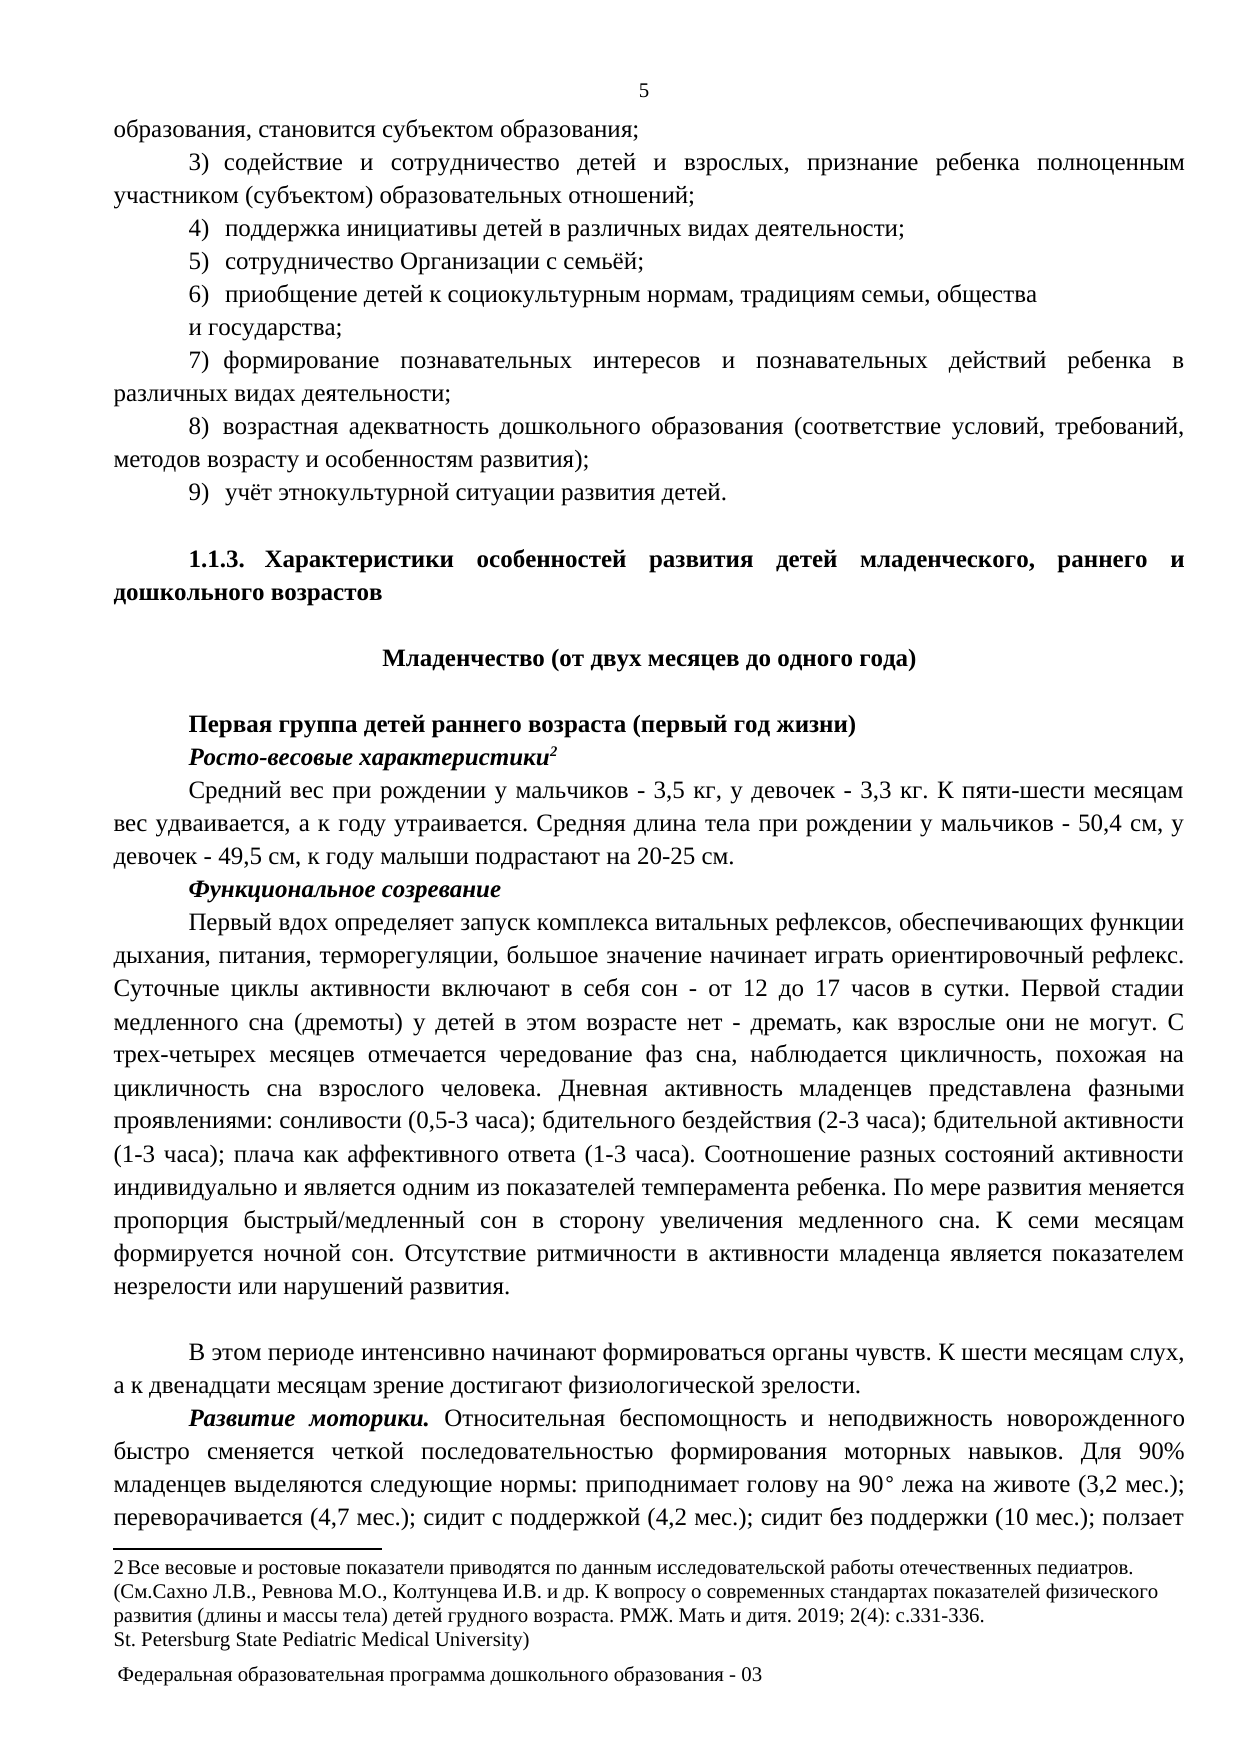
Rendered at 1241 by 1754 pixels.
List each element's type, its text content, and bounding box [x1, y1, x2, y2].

list приобщение детей к социокультурным нормам, традициям семьи, общества [113, 279, 1185, 308]
text Первый вдох определяет запуск комплекса витальных рефлексов, обеспечивающих функции дыхания, питания, терморегуляции, большое значение начинает играть ориентировочный рефлекс. Суточные циклы активности включают в себя сон - от 12 до 17 часов в сутки. Первой стадии медленного сна (дремоты) у детей в этом возрасте нет - дремать, как взрослые они не могут. С трех-четырех месяцев отмечается чередование фаз сна, наблюдается цикличность, похожая на цикличность сна взрослого человека. Дневная активность младенцев представлена фазными проявлениями: сонливости (0,5-3 часа); бдительного бездействия (2-3 часа); бдительной активности (1-3 часа); плача как аффективного ответа (1-3 часа). Соотношение разных состояний активности индивидуально и является одним из показателей темперамента ребенка. По мере развития меняется пропорция быстрый/медленный сон в сторону увеличения медленного сна. К семи месяцам формируется ночной сон. Отсутствие ритмичности в активности младенца является показателем незрелости или нарушений развития. [113, 907, 1185, 1299]
list возрастная адекватность дошкольного образования (соответствие условий, требований, методов возрасту и особенностям развития); [113, 411, 1185, 473]
text Младенчество (от двух месяцев до одного года) [113, 643, 1185, 672]
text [113, 1403, 1185, 1531]
text и государства; [113, 312, 1185, 341]
text В этом периоде интенсивно начинают формироваться органы чувств. К шести месяцам слух, а к двенадцати месяцам зрение достигают физиологической зрелости. [113, 1337, 1185, 1399]
list Характеристики особенностей развития детей младенческого, раннего и дошкольного возрастов [113, 544, 1185, 605]
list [113, 114, 1185, 143]
text Росто-весовые характеристики [113, 742, 1185, 771]
list содействие и сотрудничество детей и взрослых, признание ребенка полноценным участником (субъектом) образовательных отношений; [113, 147, 1185, 209]
text Первая группа детей раннего возраста (первый год жизни) [113, 709, 1185, 738]
text Средний вес при рождении у мальчиков - 3,5 кг, у девочек - 3,3 кг. К пяти-шести месяцам вес удваивается, а к году утраивается. Средняя длина тела при рождении у мальчиков - 50,4 см, у девочек - 49,5 см, к году малыши подрастают на 20-25 см. [113, 775, 1185, 870]
text Функциональное созревание [113, 874, 1185, 903]
list формирование познавательных интересов и познавательных действий ребенка в различных видах деятельности; [113, 345, 1185, 407]
list поддержка инициативы детей в различных видах деятельности; [113, 213, 1185, 242]
list сотрудничество Организации с семьёй; [113, 246, 1185, 275]
list учёт этнокультурной ситуации развития детей. [113, 477, 1185, 506]
